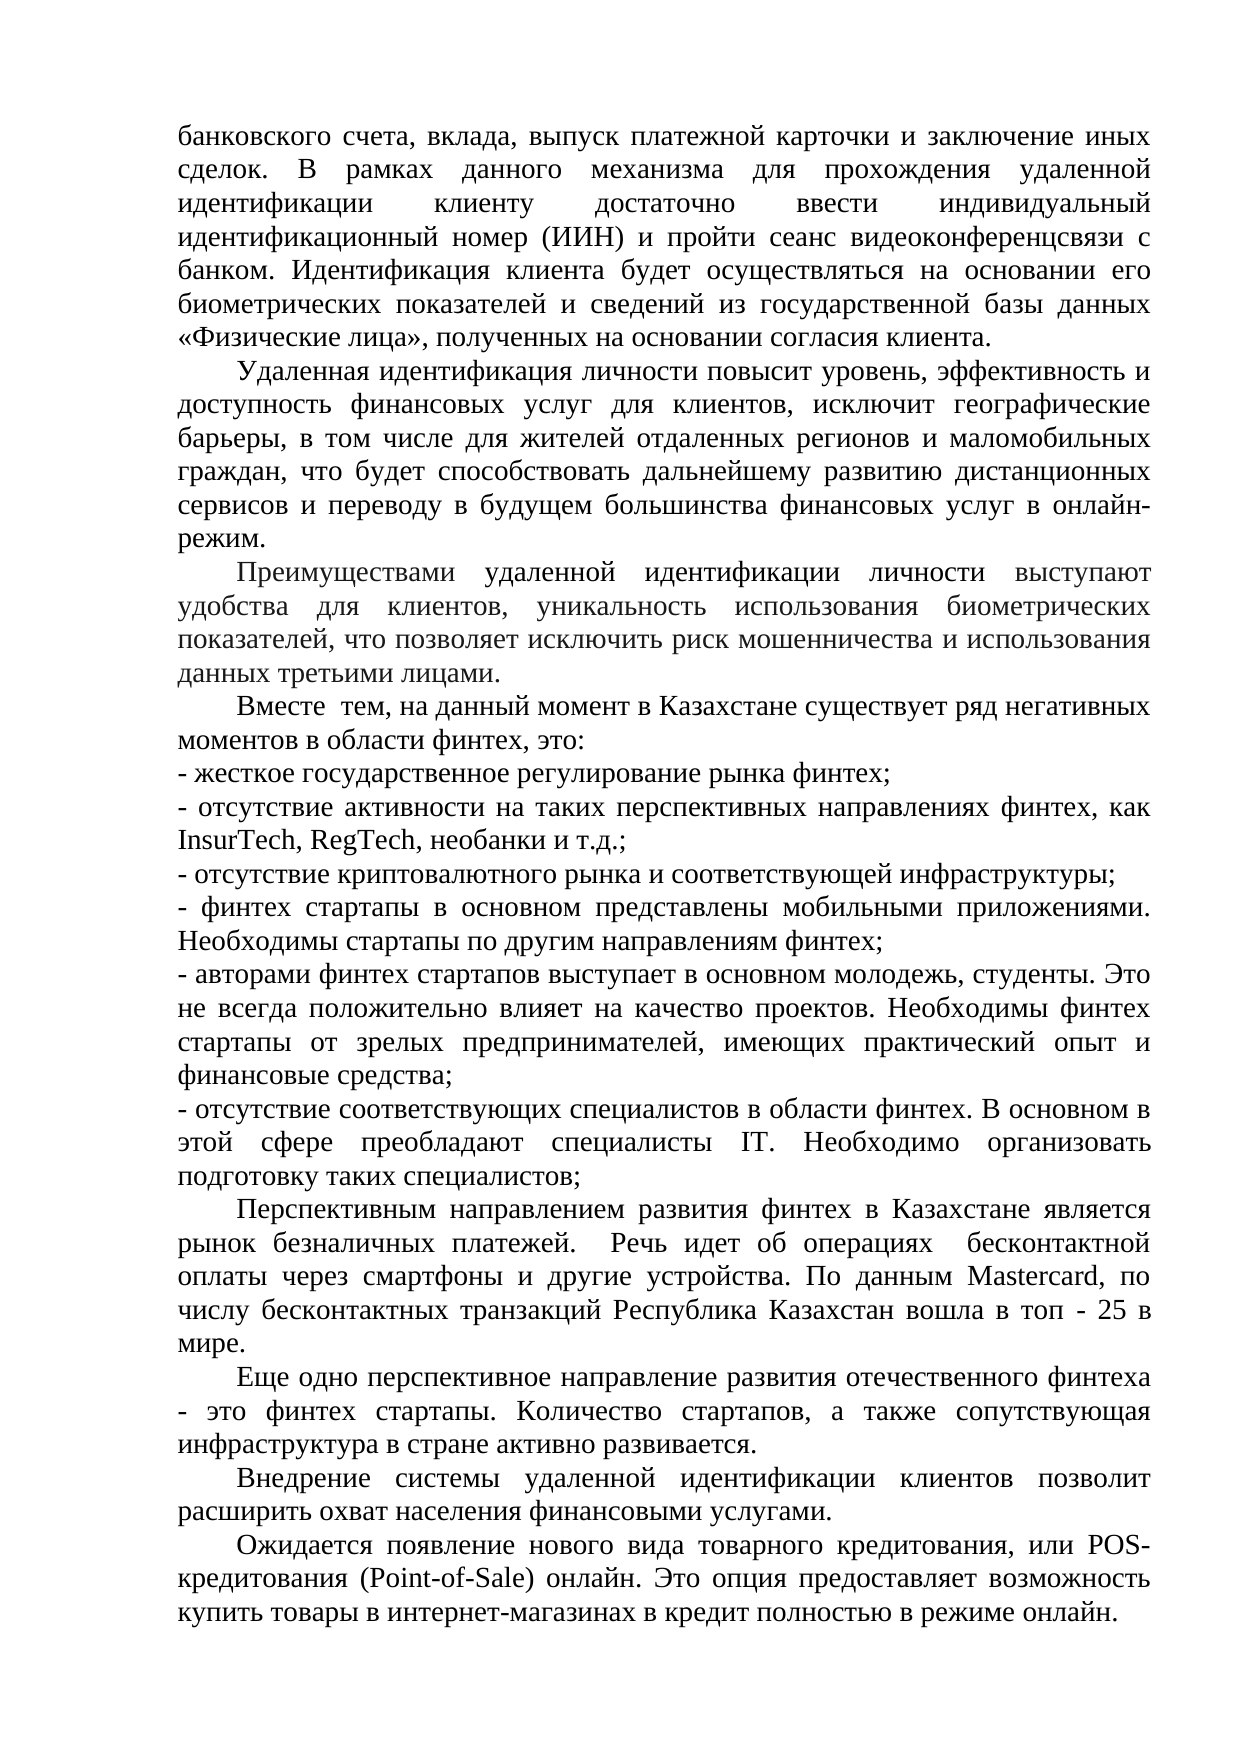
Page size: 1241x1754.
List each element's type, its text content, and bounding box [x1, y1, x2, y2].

text Удаленная идентификация личности повысит уровень, эффективность и доступность финансовых услуг для клиентов, исключит географические барьеры, в том числе для жителей отдаленных регионов и маломобильных граждан, что будет способствовать дальнейшему развитию дистанционных сервисов и переводу в будущем большинства финансовых услуг в онлайн-режим. [177, 353, 1152, 554]
text - авторами финтех стартапов выступает в основном молодежь, студенты. Это не всегда положительно влияет на качество проектов. Необходимы финтех стартапы от зрелых предпринимателей, имеющих практический опыт и финансовые средства; [177, 957, 1152, 1091]
text - отсутствие соответствующих специалистов в области финтех. В основном в этой сфере преобладают специалисты IT. Необходимо организовать подготовку таких специалистов; [177, 1091, 1152, 1191]
text Преимуществами удаленной идентификации личности выступают удобства для клиентов, уникальность использования биометрических показателей, что позволяет исключить риск мошенничества и использования данных третьими лицами. [177, 554, 1152, 688]
text - финтех стартапы в основном представлены мобильными приложениями. Необходимы стартапы по другим направлениям финтех; [177, 889, 1152, 957]
text - отсутствие криптовалютного рынка и соответствующей инфраструктуры; [177, 856, 1152, 889]
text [177, 118, 1152, 353]
text - отсутствие активности на таких перспективных направлениях финтех, как InsurTech, RegTech, необанки и т.д.; [177, 789, 1152, 856]
text Еще одно перспективное направление развития отечественного финтеха - это финтех стартапы. Количество стартапов, а также сопутствующая инфраструктура в стране активно развивается. [177, 1359, 1152, 1460]
text Ожидается появление нового вида товарного кредитования, или POS-кредитования (Point-of-Sale) онлайн. Это опция предоставляет возможность купить товары в интернет-магазинах в кредит полностью в режиме онлайн. [177, 1527, 1152, 1627]
text - жесткое государственное регулирование рынка финтех; [177, 755, 1152, 789]
text Вместе тем, на данный момент в Казахстане существует ряд негативных моментов в области финтех, это: [177, 688, 1152, 755]
text Перспективным направлением развития финтех в Казахстане является рынок безналичных платежей. Речь идет об операциях бесконтактной оплаты через смартфоны и другие устройства. По данным Mastercard, по числу бесконтактных транзакций Республика Казахстан вошла в топ - 25 в мире. [177, 1191, 1152, 1359]
text Внедрение системы удаленной идентификации клиентов позволит расширить охват населения финансовыми услугами. [177, 1460, 1152, 1527]
